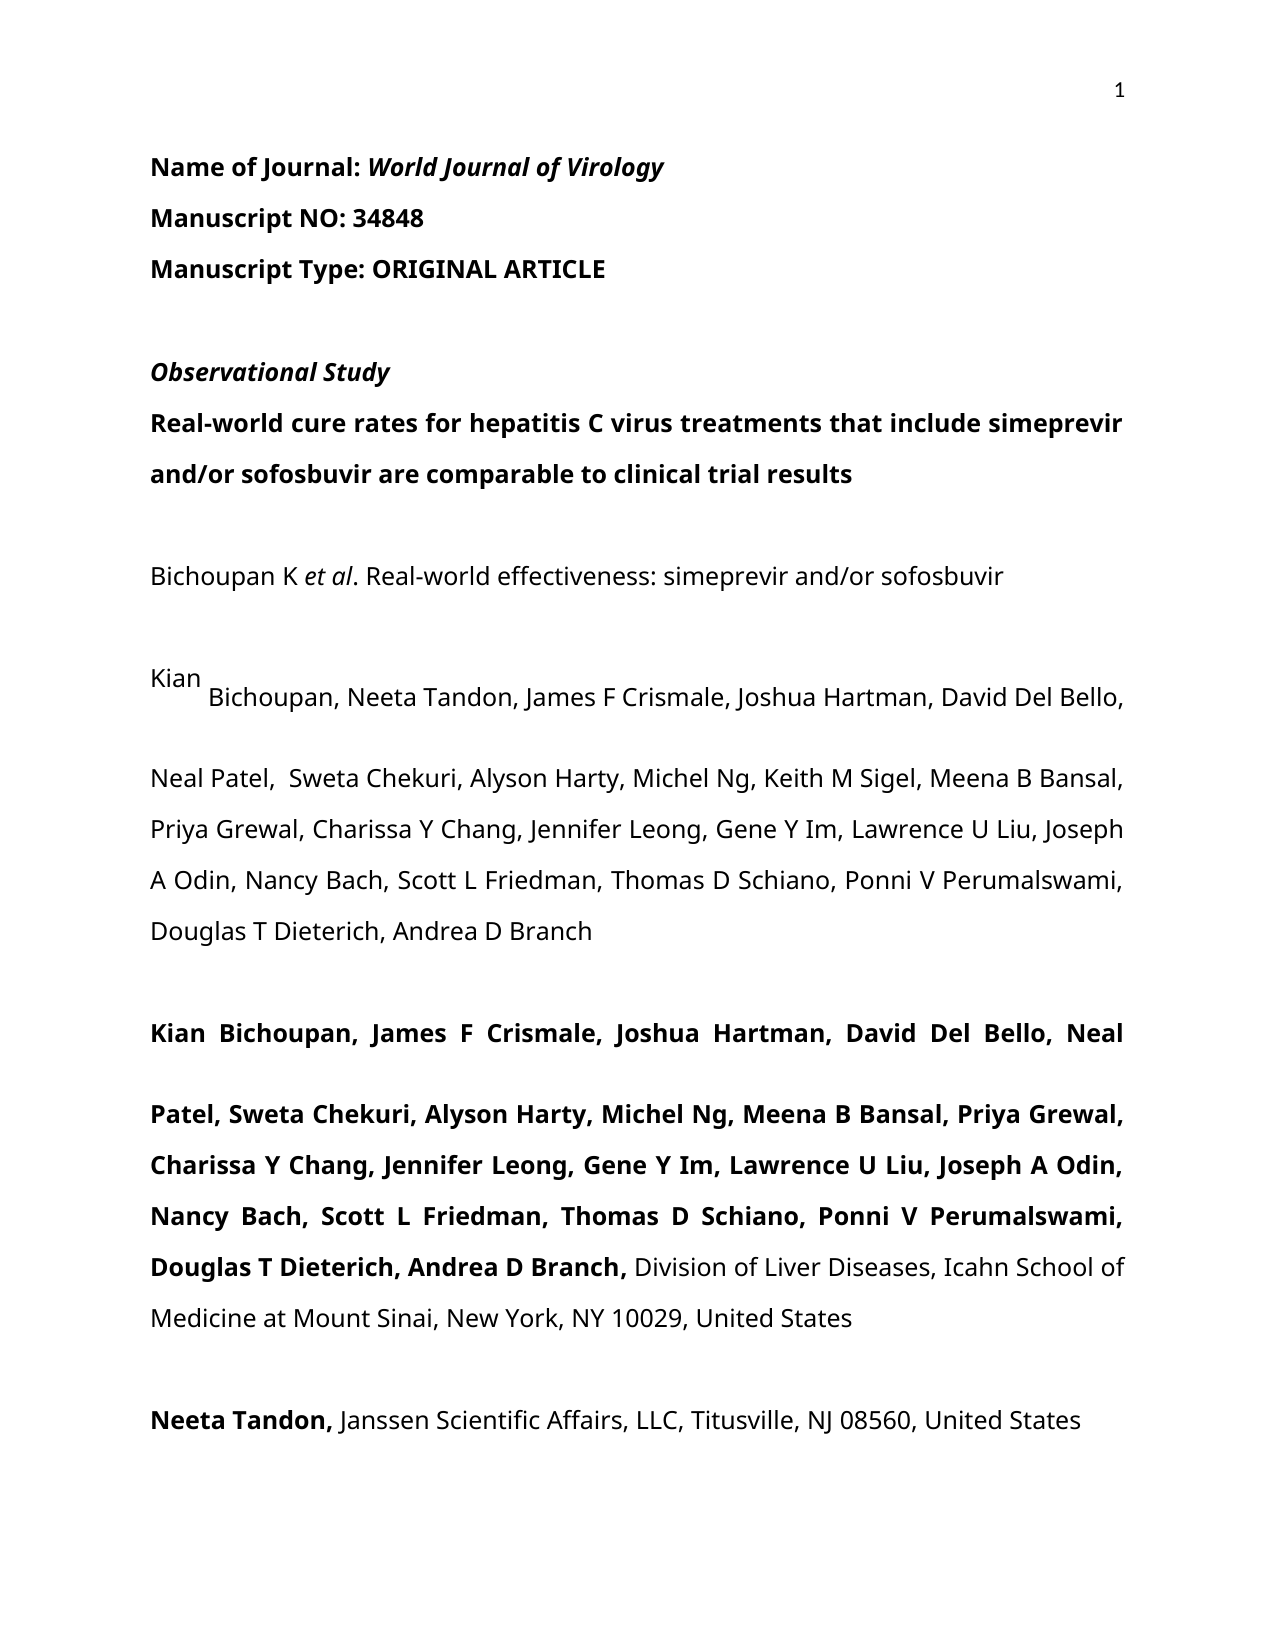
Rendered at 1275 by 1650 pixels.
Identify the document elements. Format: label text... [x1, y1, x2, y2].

text Kian Bichoupan, Neeta Tandon, James F Crismale, Joshua Hartman, David Del Bello, Neal Patel, Sweta Chekuri, Alyson Harty, Michel Ng, Keith M Sigel, Meena B Bansal, Priya Grewal, Charissa Y Chang, Jennifer Leong, Gene Y Im, Lawrence U Liu, Joseph A Odin, Nancy Bach, Scott L Friedman, Thomas D Schiano, Ponni V Perumalswami, Douglas T Dieterich, Andrea D Branch [150, 660, 1125, 948]
text Real-world cure rates for hepatitis C virus treatments that include simeprevir and/or sofosbuvir are comparable to clinical trial results [150, 405, 1125, 490]
text Manuscript NO: 34848 [150, 201, 1125, 235]
text Manuscript Type: ORIGINAL ARTICLE [150, 252, 1125, 286]
text Name of Journal: World Journal of Virology [150, 150, 1125, 184]
text Kian Bichoupan, James F Crismale, Joshua Hartman, David Del Bello, Neal Patel, Sweta Chekuri, Alyson Harty, Michel Ng, Meena B Bansal, Priya Grewal, Charissa Y Chang, Jennifer Leong, Gene Y Im, Lawrence U Liu, Joseph A Odin, Nancy Bach, Scott L Friedman, Thomas D Schiano, Ponni V Perumalswami, Douglas T Dieterich, Andrea D Branch, Division of Liver Diseases, Icahn School of Medicine at Mount Sinai, New York, NY 10029, United States [150, 965, 1125, 1335]
text Bichoupan K et al. Real-world effectiveness: simeprevir and/or sofosbuvir [150, 558, 1125, 592]
text Neeta Tandon, Janssen Scientific Affairs, LLC, Titusville, NJ 08560, United States [150, 1403, 1125, 1437]
text Observational Study [150, 354, 1125, 388]
